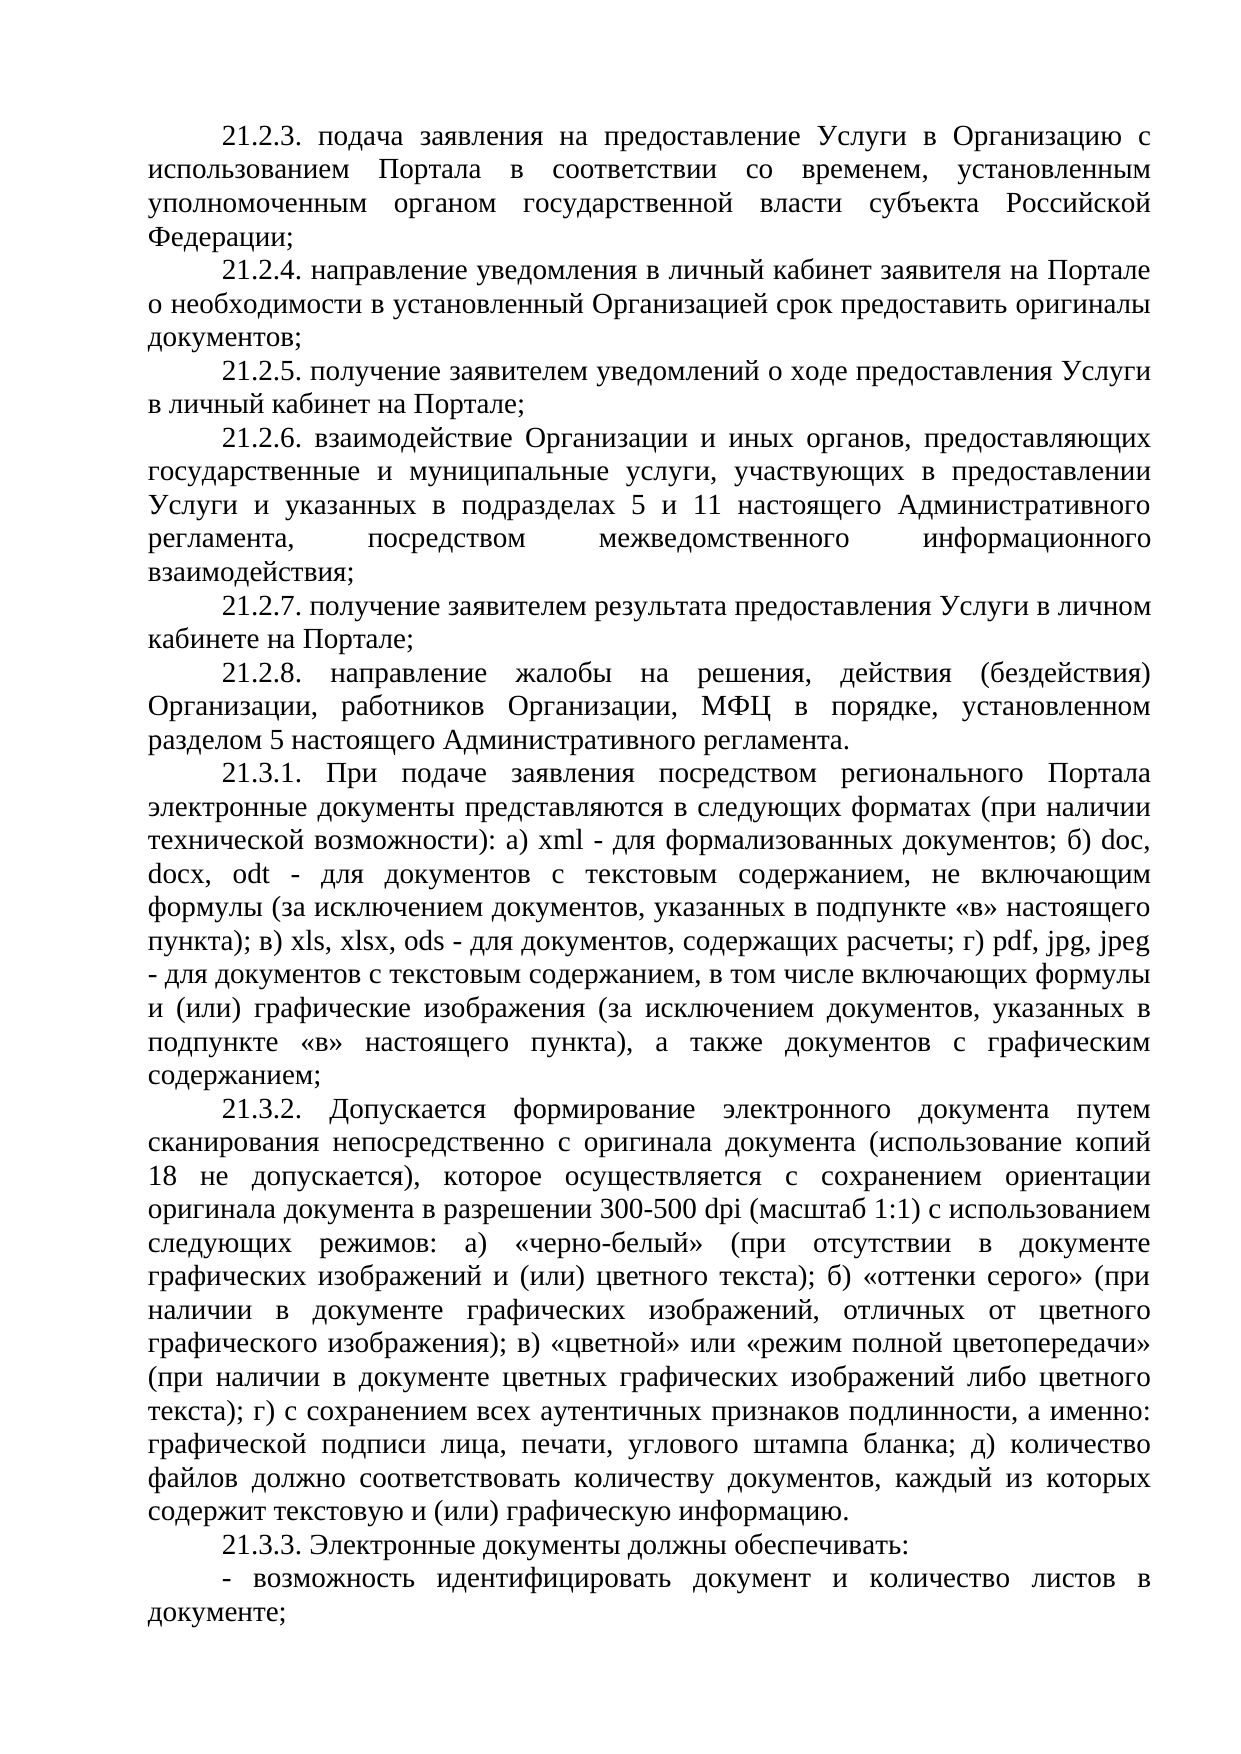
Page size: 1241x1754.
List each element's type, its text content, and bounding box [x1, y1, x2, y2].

text 21.2.5. получение заявителем уведомлений о ходе предоставления Услуги в личный кабинет на Портале; [148, 353, 1152, 420]
text 21.3.1. При подаче заявления посредством регионального Портала электронные документы представляются в следующих форматах (при наличии технической возможности): а) xml - для формализованных документов; б) doc, docx, odt - для документов с текстовым содержанием, не включающим формулы (за исключением документов, указанных в подпункте «в» настоящего пункта); в) xls, xlsx, ods - для документов, содержащих расчеты; г) pdf, jpg, jpeg - для документов с текстовым содержанием, в том числе включающих формулы и (или) графические изображения (за исключением документов, указанных в подпункте «в» настоящего пункта), а также документов с графическим содержанием; [148, 755, 1152, 1091]
text 21.2.3. подача заявления на предоставление Услуги в Организацию с использованием Портала в соответствии со временем, установленным уполномоченным органом государственной власти субъекта Российской Федерации; [148, 118, 1152, 252]
text 21.3.2. Допускается формирование электронного документа путем сканирования непосредственно с оригинала документа (использование копий 18 не допускается), которое осуществляется с сохранением ориентации оригинала документа в разрешении 300-500 dpi (масштаб 1:1) с использованием следующих режимов: а) «черно-белый» (при отсутствии в документе графических изображений и (или) цветного текста); б) «оттенки серого» (при наличии в документе графических изображений, отличных от цветного графического изображения); в) «цветной» или «режим полной цветопередачи» (при наличии в документе цветных графических изображений либо цветного текста); г) с сохранением всех аутентичных признаков подлинности, а именно: графической подписи лица, печати, углового штампа бланка; д) количество файлов должно соответствовать количеству документов, каждый из которых содержит текстовую и (или) графическую информацию. [148, 1091, 1152, 1527]
text 21.3.3. Электронные документы должны обеспечивать: [148, 1527, 1152, 1560]
text 21.2.6. взаимодействие Организации и иных органов, предоставляющих государственные и муниципальные услуги, участвующих в предоставлении Услуги и указанных в подразделах 5 и 11 настоящего Административного регламента, посредством межведомственного информационного взаимодействия; [148, 420, 1152, 588]
text 21.2.7. получение заявителем результата предоставления Услуги в личном кабинете на Портале; [148, 588, 1152, 655]
text 21.2.4. направление уведомления в личный кабинет заявителя на Портале о необходимости в установленный Организацией срок предоставить оригиналы документов; [148, 252, 1152, 353]
text 21.2.8. направление жалобы на решения, действия (бездействия) Организации, работников Организации, МФЦ в порядке, установленном разделом 5 настоящего Административного регламента. [148, 655, 1152, 755]
text - возможность идентифицировать документ и количество листов в документе; [148, 1560, 1152, 1627]
